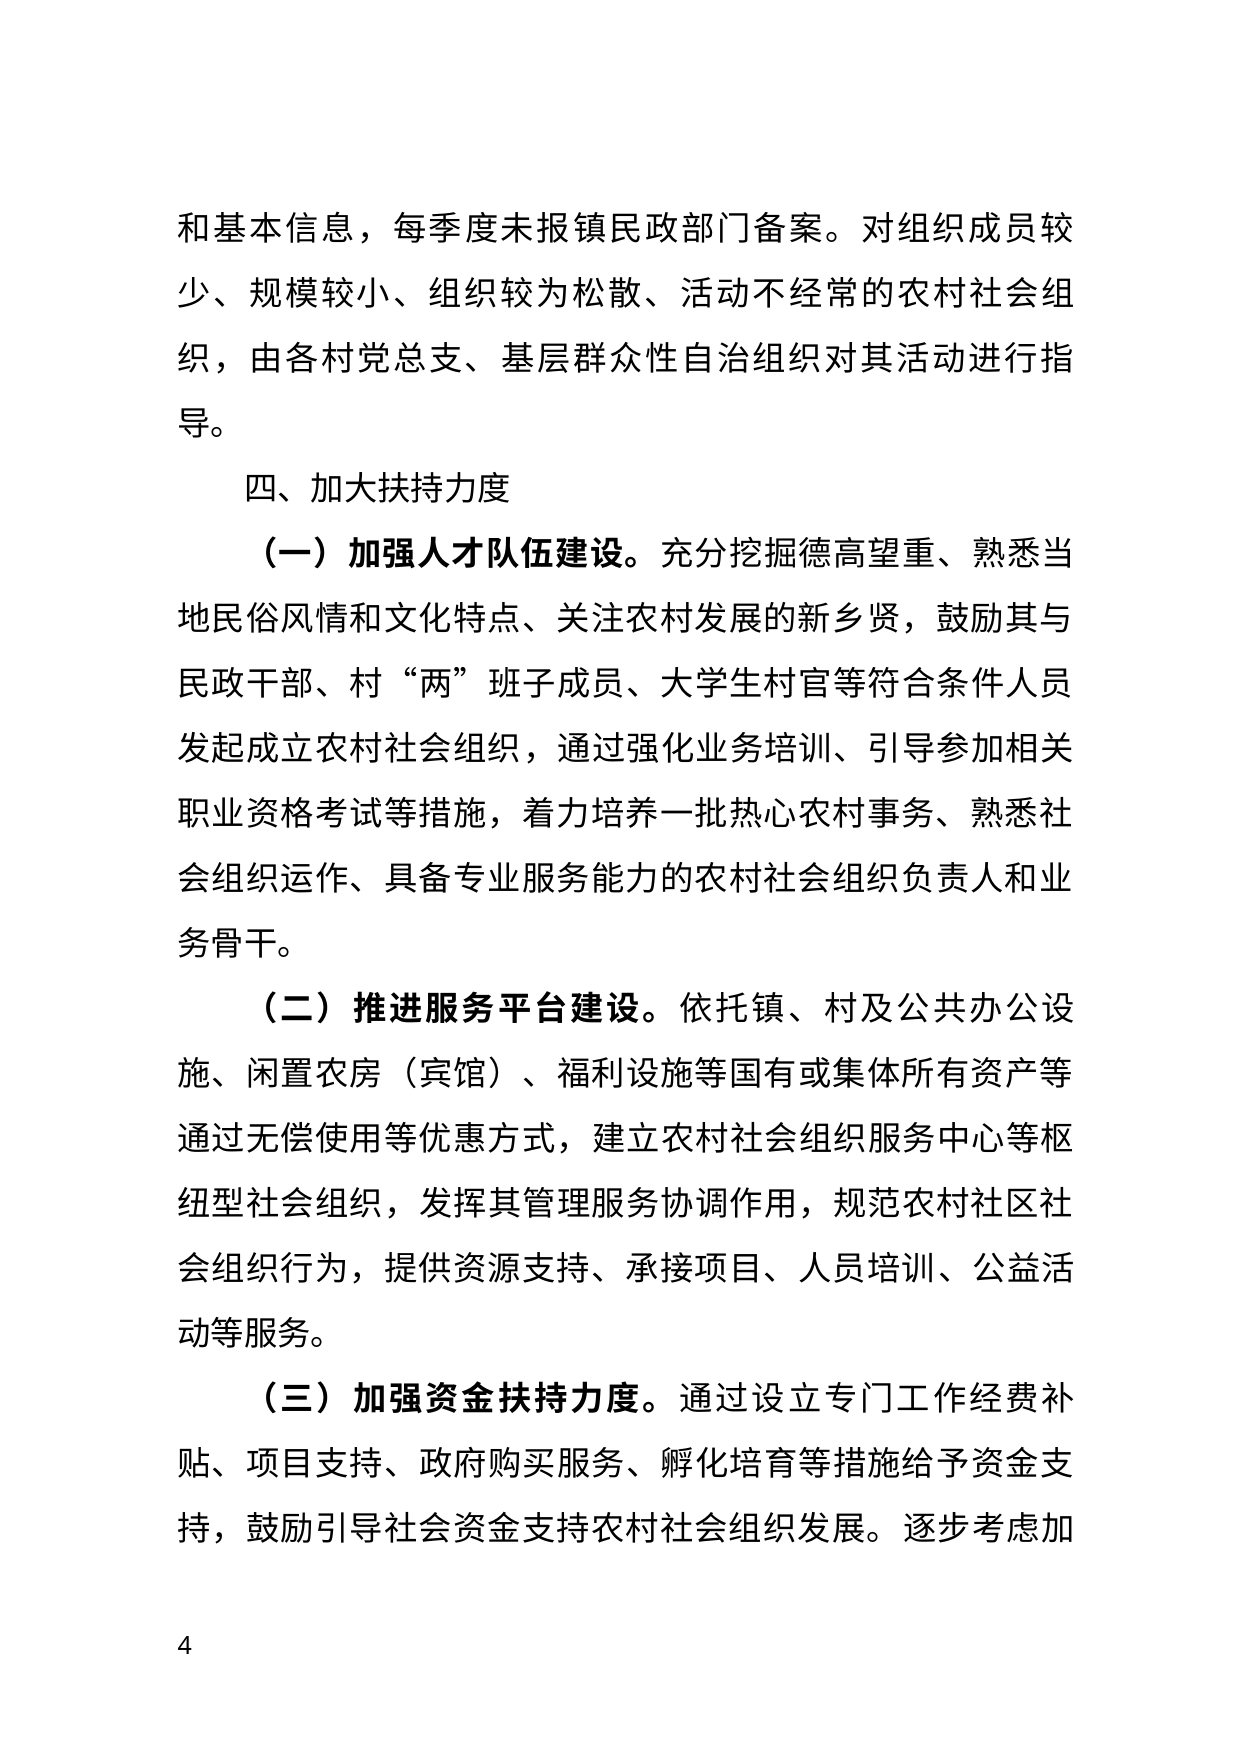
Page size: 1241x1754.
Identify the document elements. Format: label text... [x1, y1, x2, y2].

text （一）加强人才队伍建设。充分挖掘德高望重、熟悉当地民俗风情和文化特点、关注农村发展的新乡贤，鼓励其与民政干部、村“两”班子成员、大学生村官等符合条件人员发起成立农村社会组织，通过强化业务培训、引导参加相关职业资格考试等措施，着力培养一批热心农村事务、熟悉社会组织运作、具备专业服务能力的农村社会组织负责人和业务骨干。 [177, 518, 1075, 973]
text 四、加大扶持力度 [177, 453, 1075, 518]
text （二）推进服务平台建设。依托镇、村及公共办公设施、闲置农房（宾馆）、福利设施等国有或集体所有资产等通过无偿使用等优惠方式，建立农村社会组织服务中心等枢纽型社会组织，发挥其管理服务协调作用，规范农村社区社会组织行为，提供资源支持、承接项目、人员培训、公益活动等服务。 [177, 973, 1075, 1363]
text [177, 193, 1075, 453]
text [177, 1363, 1075, 1558]
